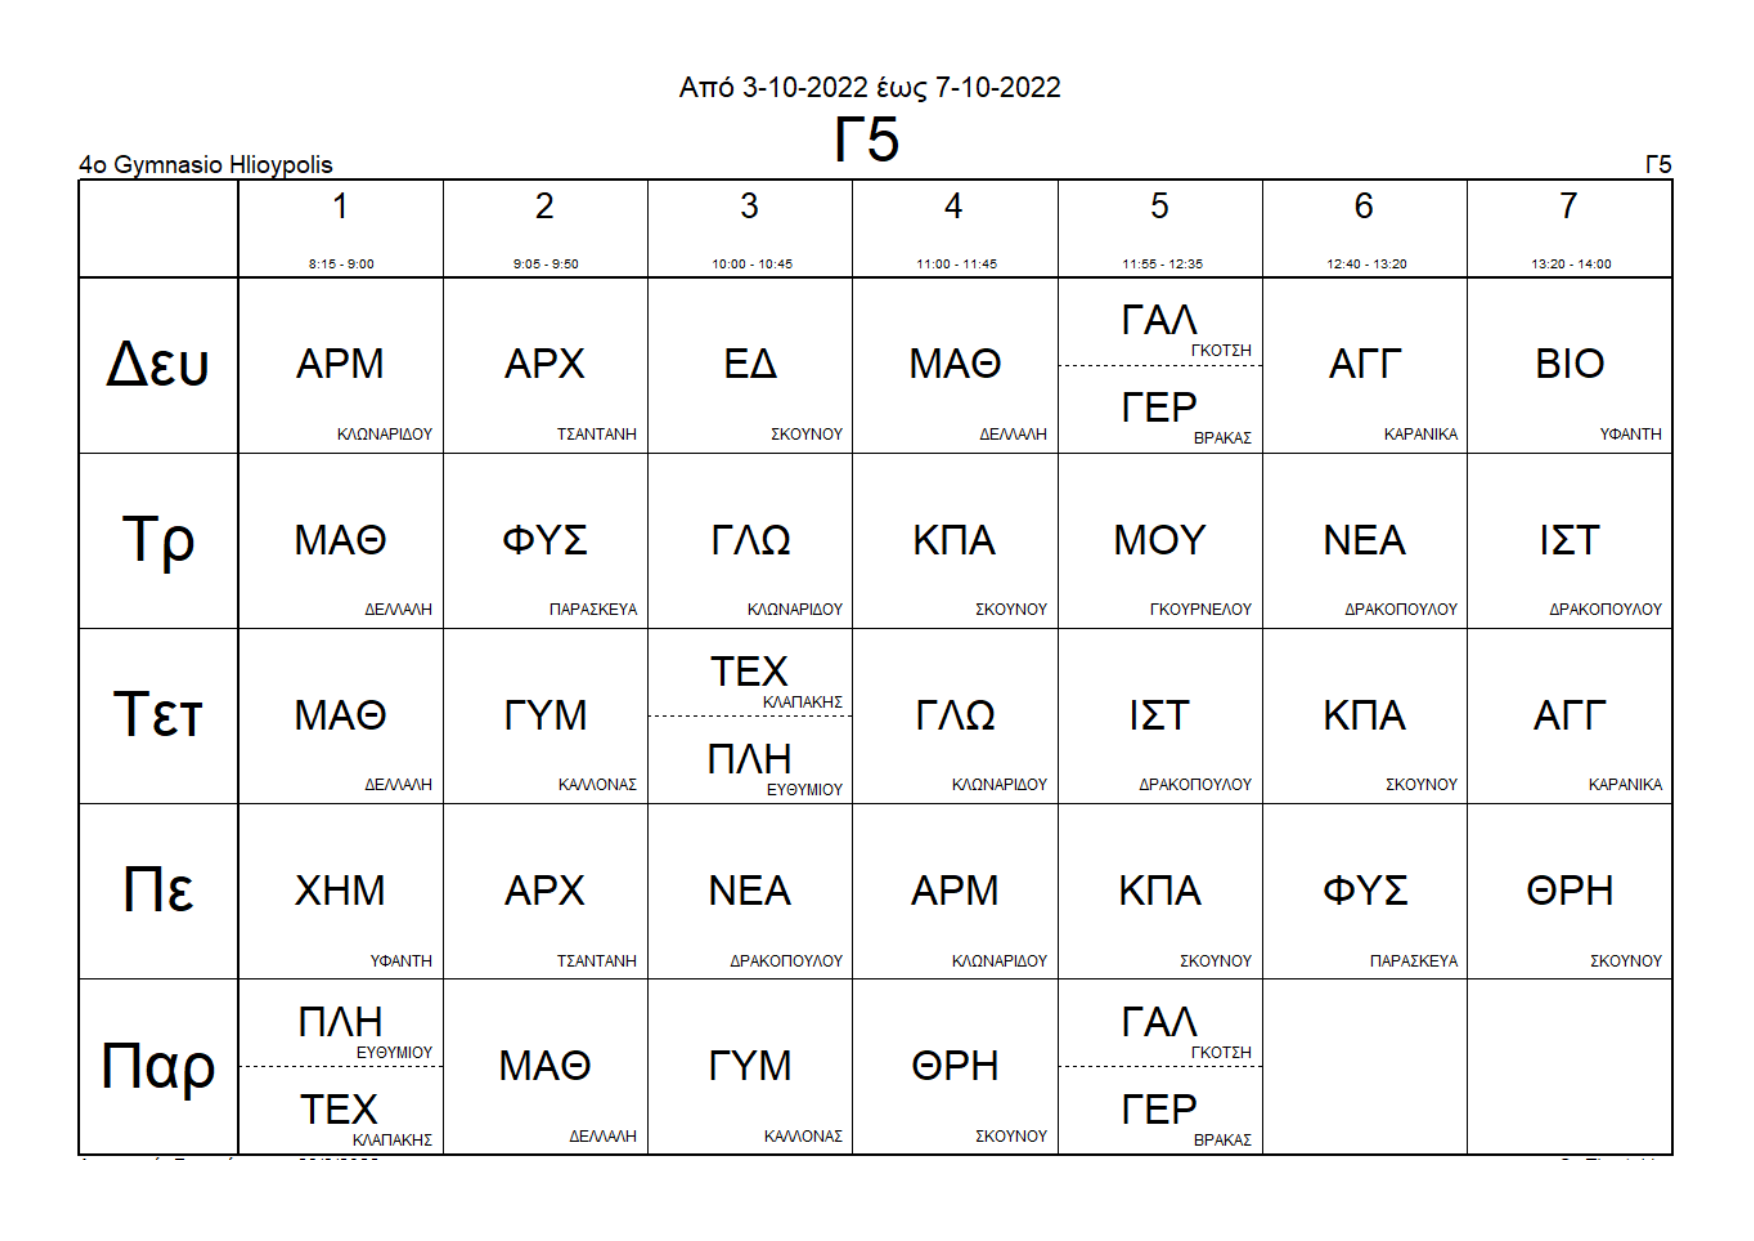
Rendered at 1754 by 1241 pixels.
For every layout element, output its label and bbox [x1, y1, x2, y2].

picture [75, 75, 1679, 1160]
